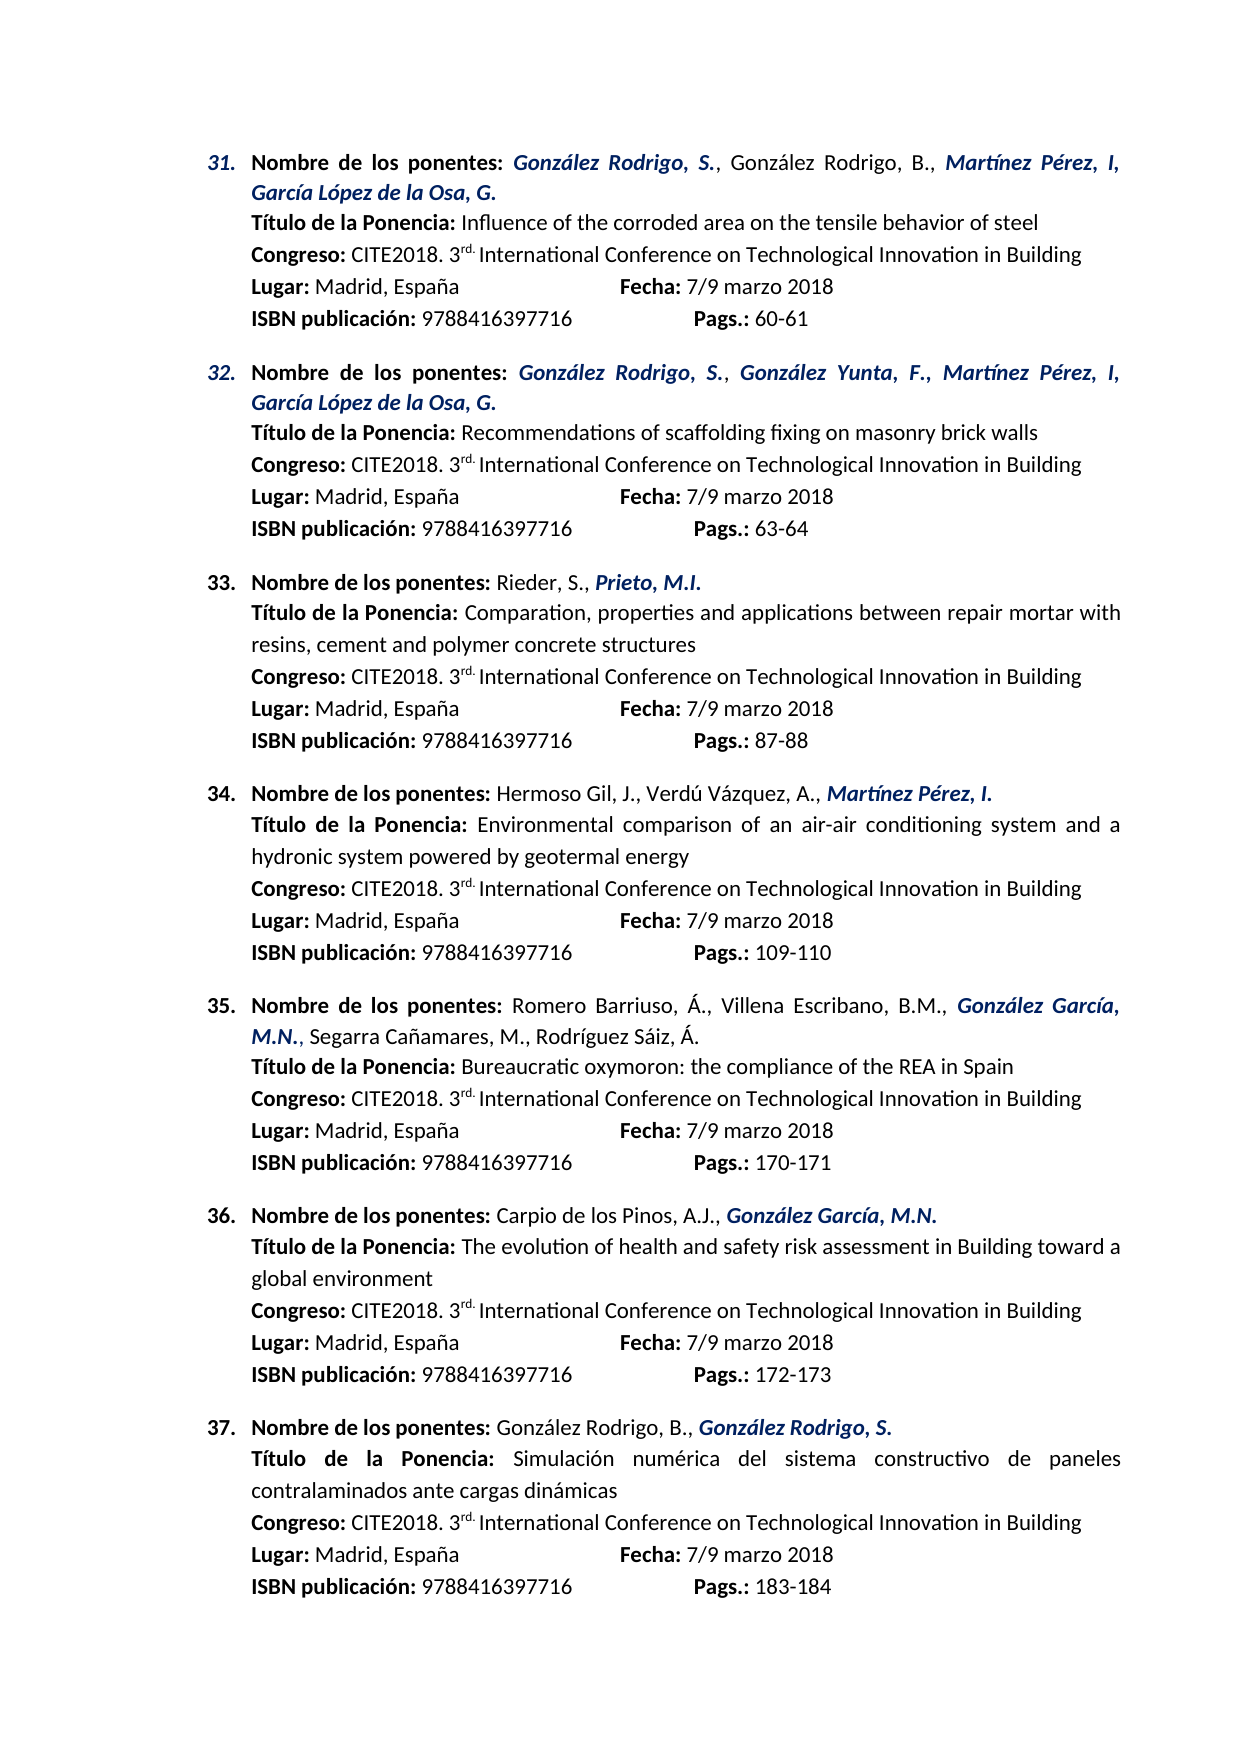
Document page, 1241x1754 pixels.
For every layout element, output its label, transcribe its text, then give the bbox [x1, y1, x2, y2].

list Nombre de los ponentes: González Rodrigo, B., González Rodrigo, S. [207, 1413, 1122, 1442]
list Congreso: CITE2018. 3rd. International Conference on Technological Innovation in Building [251, 240, 1122, 268]
list Congreso: CITE2018. 3rd. International Conference on Technological Innovation in Building [251, 1508, 1122, 1536]
list Nombre de los ponentes: González Rodrigo, S., González Yunta, F., Martínez Pérez, I, García López de la Osa, G. [207, 358, 1122, 416]
list Título de la Ponencia: The evolution of health and safety risk assessment in Building toward a global environment [251, 1232, 1122, 1292]
list Lugar: Madrid, España Fecha: 7/9 marzo 2018 [222, 1328, 1122, 1356]
list ISBN publicación: 9788416397716 Pags.: 60-61 [221, 304, 1122, 333]
list Congreso: CITE2018. 3rd. International Conference on Technological Innovation in Building [251, 1296, 1122, 1324]
list Lugar: Madrid, España Fecha: 7/9 marzo 2018 [222, 694, 1122, 722]
list ISBN publicación: 9788416397716 Pags.: 170-171 [221, 1148, 1122, 1177]
list Congreso: CITE2018. 3rd. International Conference on Technological Innovation in Building [251, 874, 1122, 902]
list Nombre de los ponentes: Romero Barriuso, Á., Villena Escribano, B.M., González García, M.N., Segarra Cañamares, M., Rodríguez Sáiz, Á. [207, 992, 1122, 1050]
list Título de la Ponencia: Influence of the corroded area on the tensile behavior of steel [251, 208, 1122, 236]
list Título de la Ponencia: Comparation, properties and applications between repair mortar with resins, cement and polymer concrete structures [251, 598, 1122, 658]
list Lugar: Madrid, España Fecha: 7/9 marzo 2018 [222, 1540, 1122, 1568]
list Título de la Ponencia: Bureaucratic oxymoron: the compliance of the REA in Spain [251, 1052, 1122, 1080]
list Título de la Ponencia: Simulación numérica del sistema constructivo de paneles contralaminados ante cargas dinámicas [251, 1444, 1122, 1504]
list Lugar: Madrid, España Fecha: 7/9 marzo 2018 [222, 906, 1122, 934]
list ISBN publicación: 9788416397716 Pags.: 63-64 [221, 514, 1122, 543]
list Título de la Ponencia: Environmental comparison of an air-air conditioning system and a hydronic system powered by geotermal energy [251, 810, 1122, 870]
list Nombre de los ponentes: Carpio de los Pinos, A.J., González García, M.N. [207, 1202, 1122, 1229]
list Nombre de los ponentes: Rieder, S., Prieto, M.I. [207, 568, 1122, 596]
list Título de la Ponencia: Recommendations of scaffolding fixing on masonry brick walls [251, 418, 1122, 446]
list Congreso: CITE2018. 3rd. International Conference on Technological Innovation in Building [251, 1084, 1122, 1112]
list Congreso: CITE2018. 3rd. International Conference on Technological Innovation in Building [251, 662, 1122, 690]
list ISBN publicación: 9788416397716 Pags.: 183-184 [221, 1572, 1122, 1601]
list Nombre de los ponentes: Hermoso Gil, J., Verdú Vázquez, A., Martínez Pérez, I. [207, 779, 1122, 808]
list ISBN publicación: 9788416397716 Pags.: 87-88 [221, 727, 1122, 754]
list Lugar: Madrid, España Fecha: 7/9 marzo 2018 [222, 482, 1122, 510]
list Congreso: CITE2018. 3rd. International Conference on Technological Innovation in Building [251, 450, 1122, 478]
list Lugar: Madrid, España Fecha: 7/9 marzo 2018 [222, 272, 1122, 300]
list Nombre de los ponentes: González Rodrigo, S., González Rodrigo, B., Martínez Pérez, I, García López de la Osa, G. [207, 148, 1122, 206]
list ISBN publicación: 9788416397716 Pags.: 109-110 [221, 938, 1122, 967]
list ISBN publicación: 9788416397716 Pags.: 172-173 [221, 1361, 1122, 1388]
list Lugar: Madrid, España Fecha: 7/9 marzo 2018 [222, 1116, 1122, 1144]
